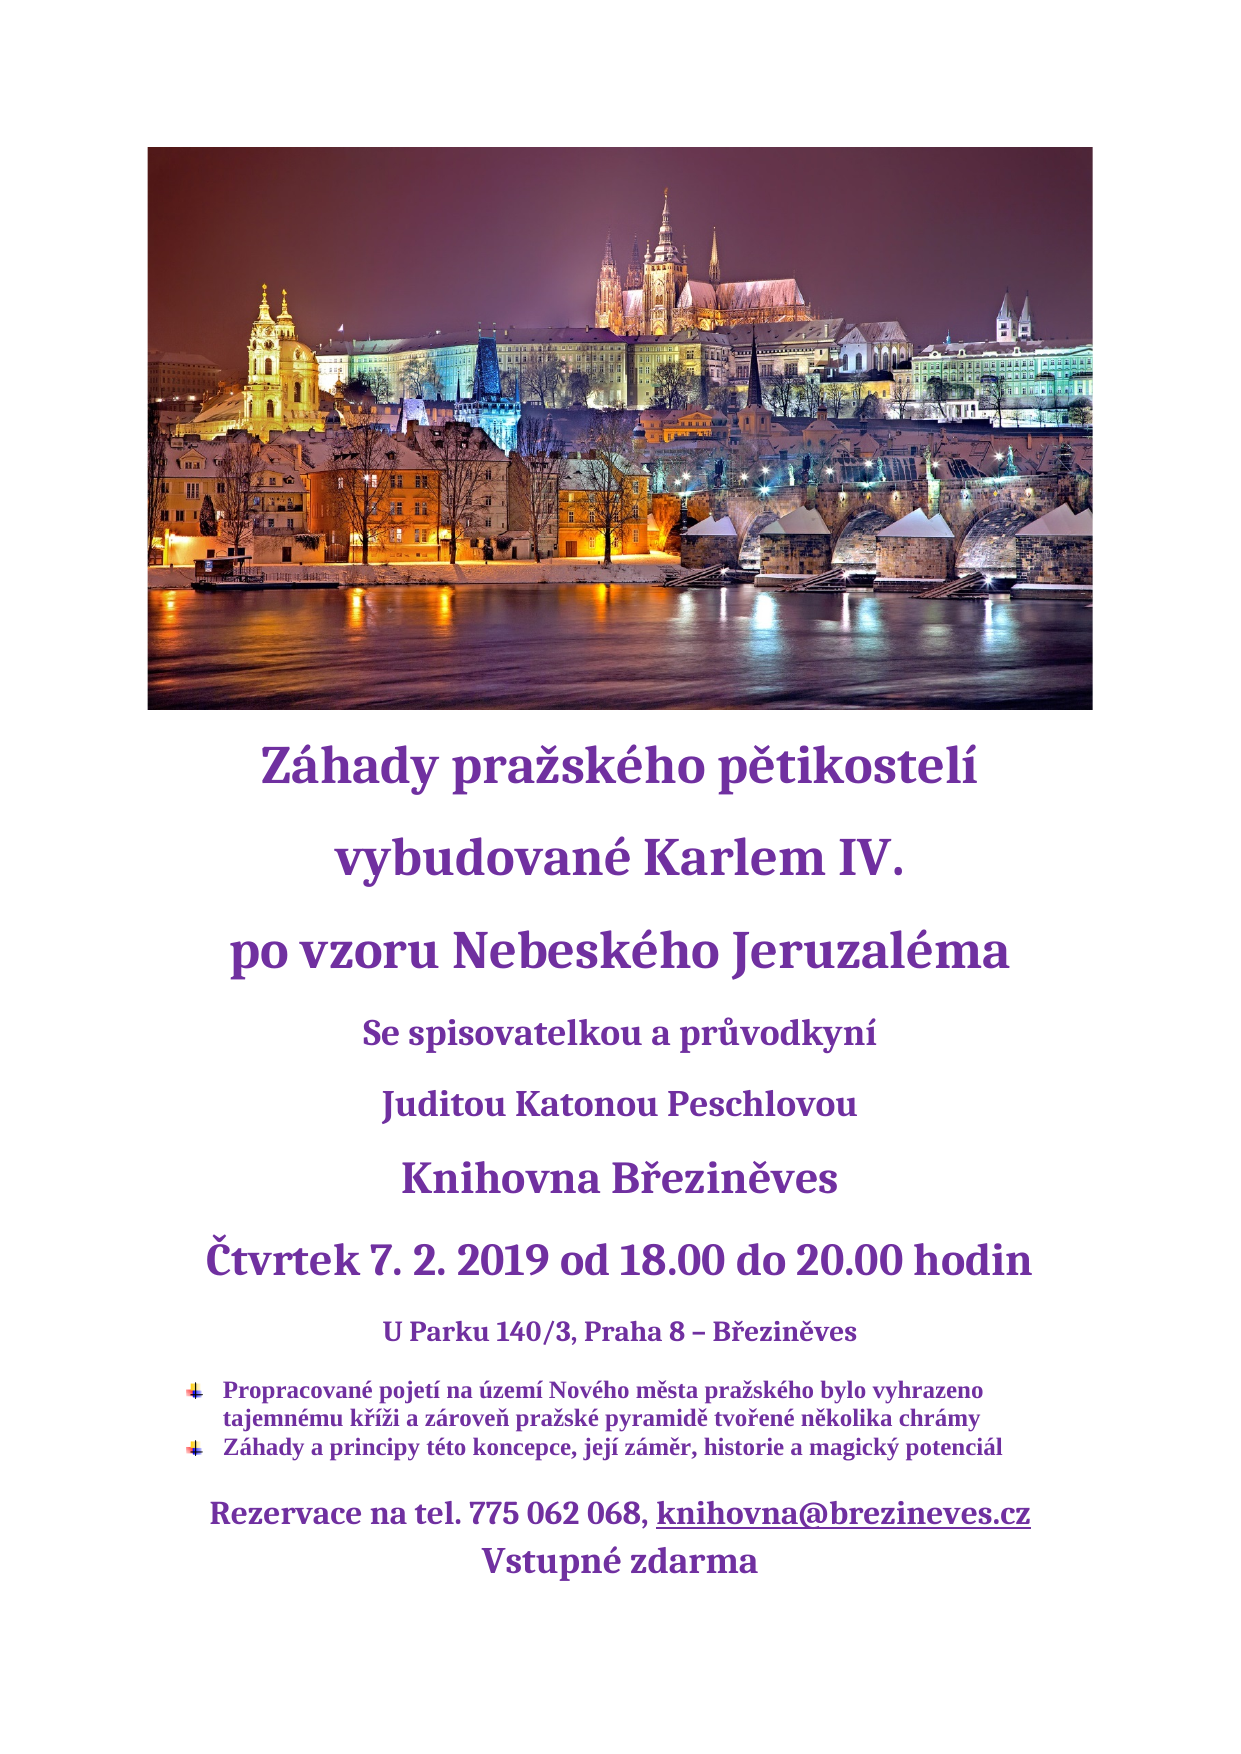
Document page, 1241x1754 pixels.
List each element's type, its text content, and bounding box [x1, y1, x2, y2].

picture [186, 1439, 203, 1456]
text Juditou Katonou Peschlovou [148, 1082, 1093, 1125]
text vybudované Karlem IV. [148, 827, 1093, 889]
text po vzoru Nebeského Jeruzaléma [148, 919, 1093, 982]
list Záhady a principy této koncepce, její záměr, historie a magický potenciál [185, 1432, 1093, 1461]
picture [186, 1381, 203, 1399]
text Čtvrtek 7. 2. 2019 od 18.00 do 20.00 hodin [148, 1234, 1093, 1287]
text Knihovna Březiněves [148, 1153, 1093, 1205]
picture [147, 147, 1093, 710]
list Propracované pojetí na území Nového města pražského bylo vyhrazeno tajemnému kříži a zároveň pražské pyramidě tvořené několika chrámy [185, 1375, 1093, 1432]
text U Parku 140/3, Praha 8 – Březiněves [148, 1315, 1093, 1349]
text Se spisovatelkou a průvodkyní [148, 1012, 1093, 1055]
text Záhady pražského pětikostelí [148, 735, 1093, 797]
text Rezervace na tel. 775 062 068, knihovna@brezineves.cz Vstupné zdarma [148, 1494, 1093, 1582]
